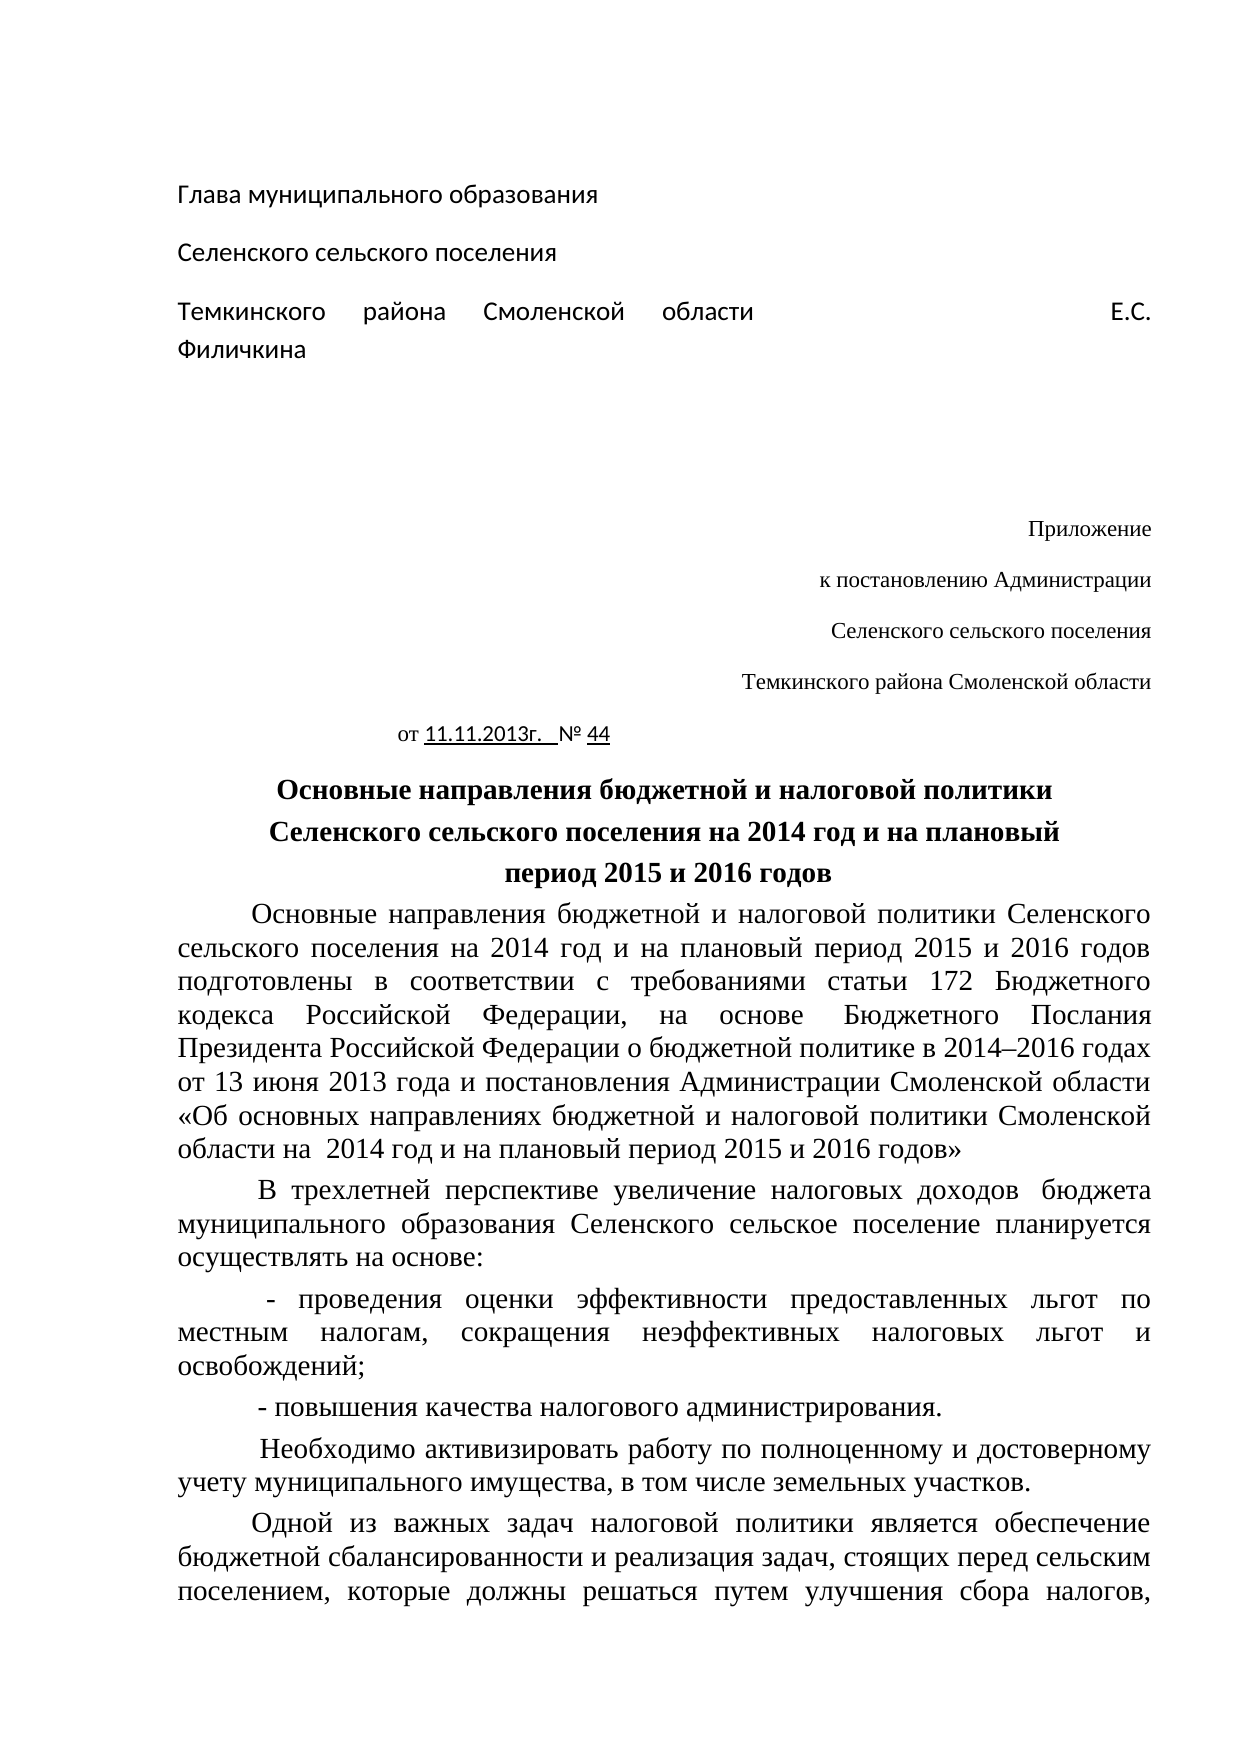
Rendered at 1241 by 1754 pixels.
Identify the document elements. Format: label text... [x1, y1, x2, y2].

text - повышения качества налогового администрирования. [177, 1389, 1152, 1423]
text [177, 1506, 1152, 1606]
text от 11.11.2013г. № 44 [177, 719, 1152, 747]
text Приложение [177, 515, 1152, 541]
text Темкинского района Смоленской области [177, 668, 1152, 694]
text Глава муниципального образования [177, 177, 1152, 210]
text Селенского сельского поселения [177, 617, 1152, 643]
text Селенского сельского поселения на 2014 год и на плановый [177, 814, 1152, 847]
text - проведения оценки эффективности предоставленных льгот по местным налогам, сокращения неэффективных налоговых льгот и освобождений; [177, 1281, 1152, 1382]
text Основные направления бюджетной и налоговой политики Селенского сельского поселения на 2014 год и на плановый период 2015 и 2016 годов подготовлены в соответствии с требованиями статьи 172 Бюджетного кодекса Российской Федерации, на основе Бюджетного Послания Президента Российской Федерации о бюджетной политике в 2014–2016 годах от 13 июня 2013 года и постановления Администрации Смоленской области «Об основных направлениях бюджетной и налоговой политики Смоленской области на 2014 год и на плановый период 2015 и 2016 годов» [177, 896, 1152, 1165]
text Основные направления бюджетной и налоговой политики [177, 772, 1152, 806]
text к постановлению Администрации [177, 566, 1152, 592]
text В трехлетней перспективе увеличение налоговых доходов бюджета муниципального образования Селенского сельское поселение планируется осуществлять на основе: [177, 1172, 1152, 1273]
text период 2015 и 2016 годов [177, 855, 1152, 888]
text Необходимо активизировать работу по полноценному и достоверному учету муниципального имущества, в том числе земельных участков. [177, 1431, 1152, 1498]
text Темкинского района Смоленской области Е.С. Филичкина [177, 294, 1152, 365]
text Селенского сельского поселения [177, 236, 1152, 269]
